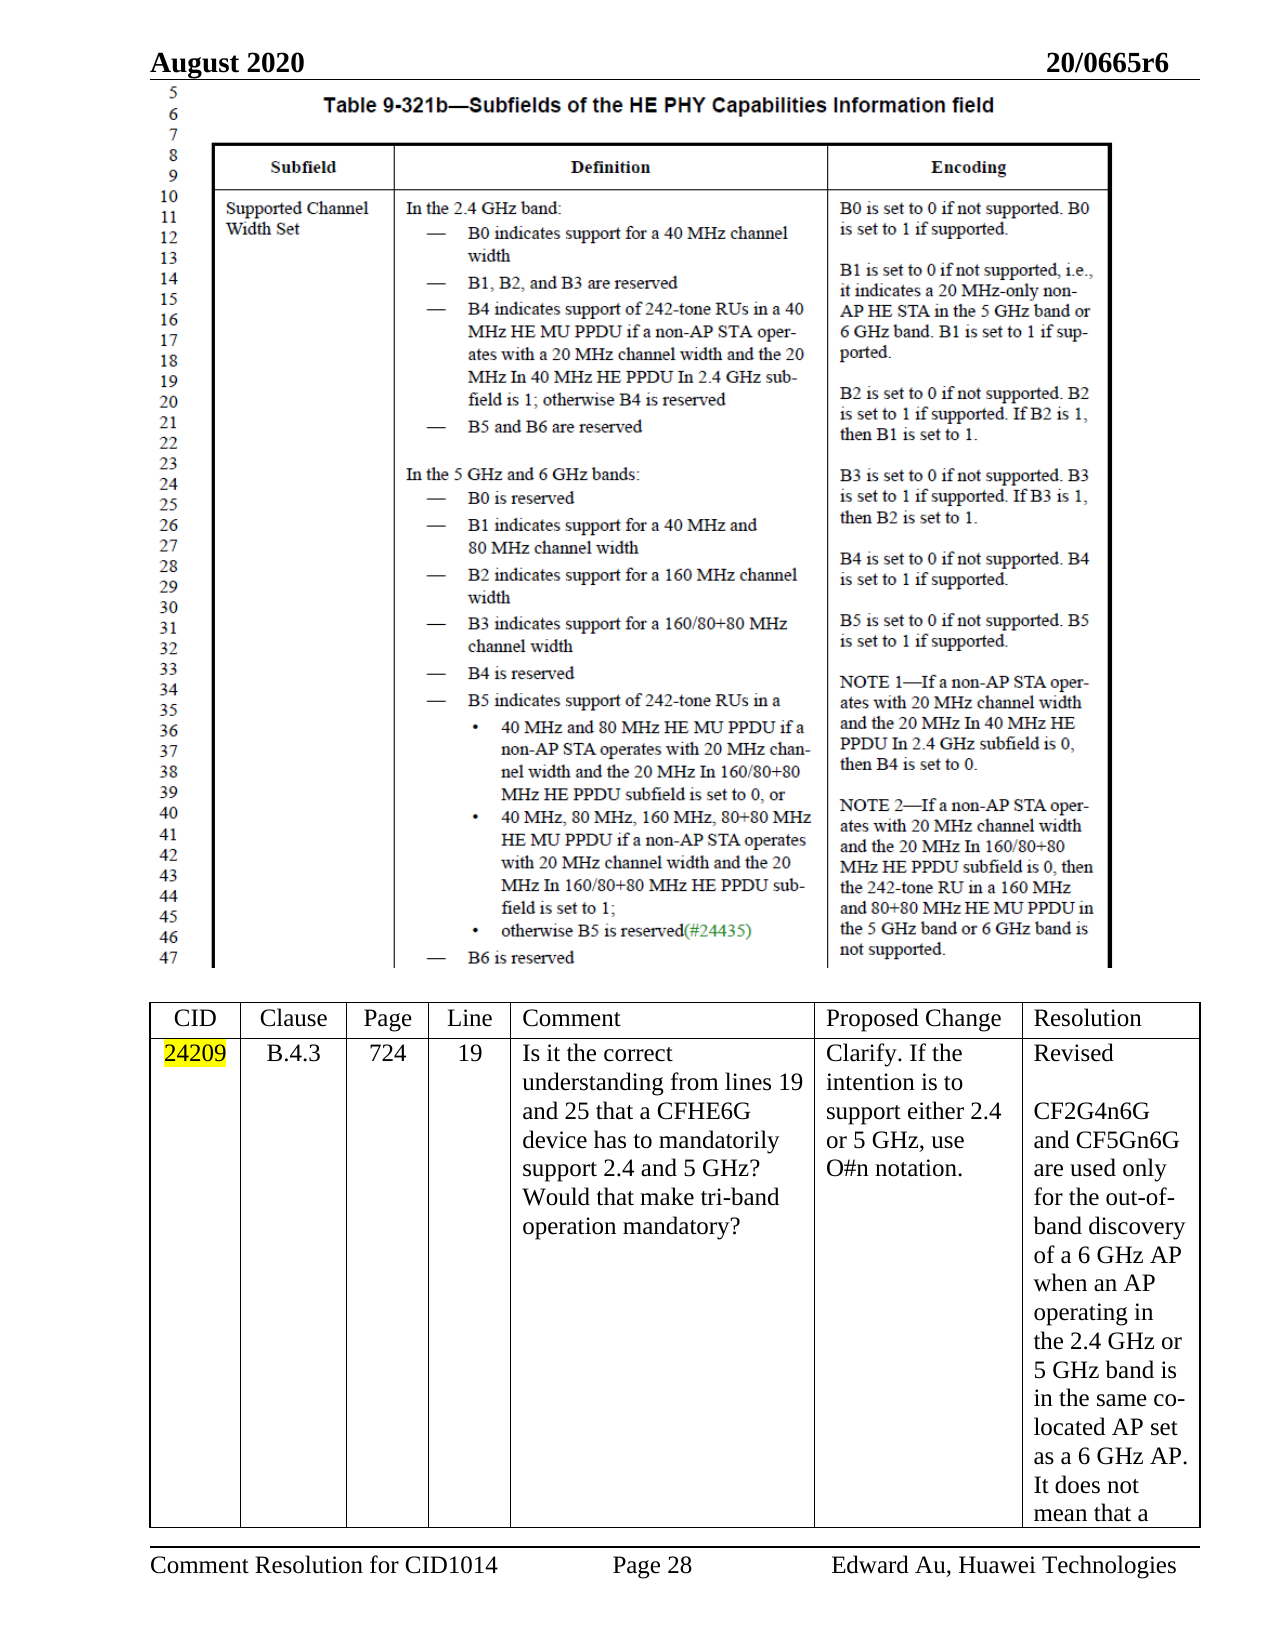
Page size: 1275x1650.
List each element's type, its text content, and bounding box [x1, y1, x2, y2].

table_cell 724 [347, 1039, 428, 1527]
table_header Comment [511, 1003, 814, 1037]
table_header Resolution [1023, 1003, 1199, 1037]
table_cell 24209 [151, 1039, 240, 1527]
table_header Proposed Change [815, 1003, 1022, 1037]
table_header Clause [241, 1003, 346, 1037]
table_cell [511, 1039, 814, 1527]
table_cell 19 [429, 1039, 510, 1527]
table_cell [1023, 1039, 1199, 1527]
table_header Page [347, 1003, 428, 1037]
table_header Line [429, 1003, 510, 1037]
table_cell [815, 1039, 1022, 1527]
table_cell B.4.3 [241, 1039, 346, 1527]
table_header CID [151, 1003, 240, 1037]
